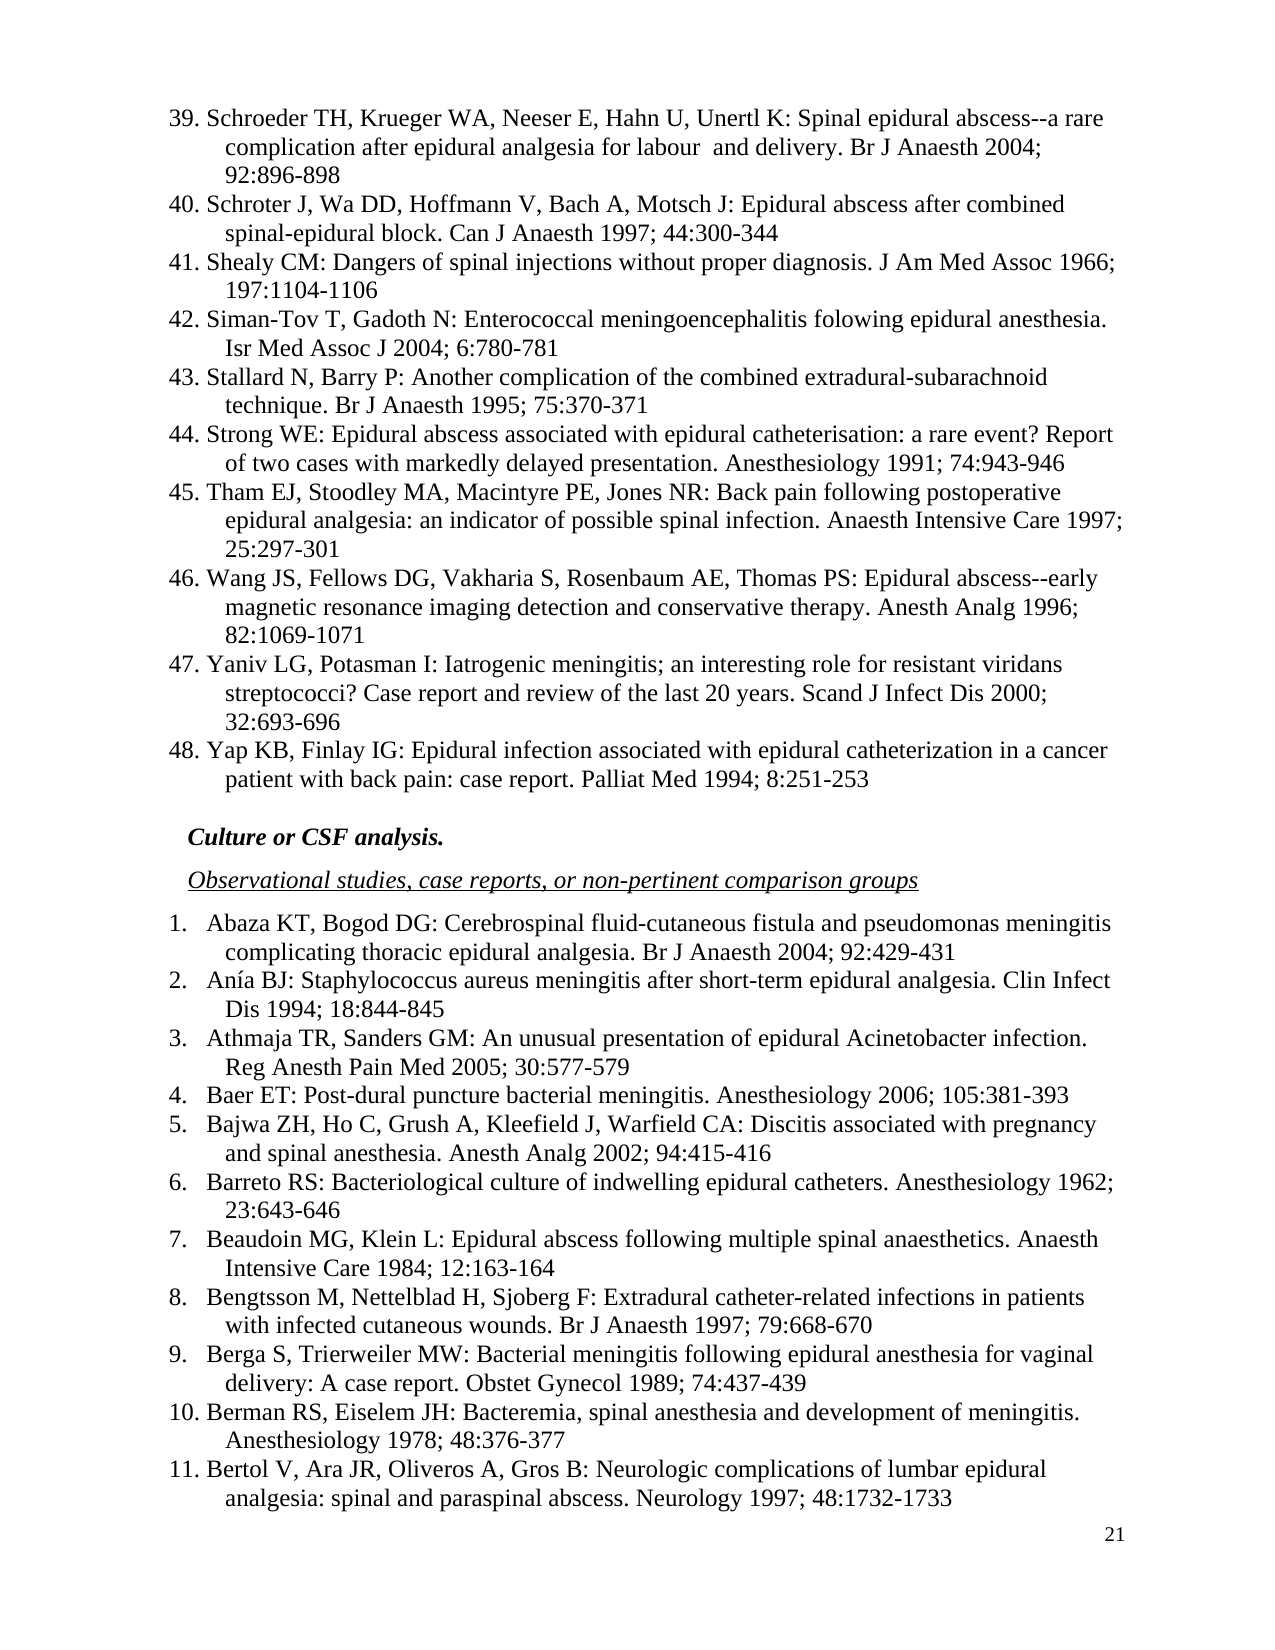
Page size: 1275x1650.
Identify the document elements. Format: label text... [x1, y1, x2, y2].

list Schroeder TH, Krueger WA, Neeser E, Hahn U, Unertl K: Spinal epidural abscess--a rare complication after epidural analgesia for labour and delivery. Br J Anaesth 2004; 92:896-898 [169, 103, 1125, 189]
list Athmaja TR, Sanders GM: An unusual presentation of epidural Acinetobacter infection. Reg Anesth Pain Med 2005; 30:577-579 [169, 1023, 1125, 1081]
list Stallard N, Barry P: Another complication of the combined extradural-subarachnoid technique. Br J Anaesth 1995; 75:370-371 [169, 362, 1125, 419]
list Strong WE: Epidural abscess associated with epidural catheterisation: a rare event? Report of two cases with markedly delayed presentation. Anesthesiology 1991; 74:943-946 [169, 419, 1125, 477]
list Yaniv LG, Potasman I: Iatrogenic meningitis; an interesting role for resistant viridans streptococci? Case report and review of the last 20 years. Scand J Infect Dis 2000; 32:693-696 [169, 649, 1125, 736]
list Tham EJ, Stoodley MA, Macintyre PE, Jones NR: Back pain following postoperative epidural analgesia: an indicator of possible spinal infection. Anaesth Intensive Care 1997; 25:297-301 [169, 477, 1125, 563]
list Schroter J, Wa DD, Hoffmann V, Bach A, Motsch J: Epidural abscess after combined spinal-epidural block. Can J Anaesth 1997; 44:300-344 [169, 189, 1125, 247]
text Culture or CSF analysis. [187, 822, 1125, 851]
list Berman RS, Eiselem JH: Bacteremia, spinal anesthesia and development of meningitis. Anesthesiology 1978; 48:376-377 [169, 1397, 1125, 1454]
list Beaudoin MG, Klein L: Epidural abscess following multiple spinal anaesthetics. Anaesth Intensive Care 1984; 12:163-164 [169, 1224, 1125, 1282]
list Baer ET: Post-dural puncture bacterial meningitis. Anesthesiology 2006; 105:381-393 [169, 1081, 1125, 1109]
list Bertol V, Ara JR, Oliveros A, Gros B: Neurologic complications of lumbar epidural analgesia: spinal and paraspinal abscess. Neurology 1997; 48:1732-1733 [169, 1454, 1125, 1512]
list Berga S, Trierweiler MW: Bacterial meningitis following epidural anesthesia for vaginal delivery: A case report. Obstet Gynecol 1989; 74:437-439 [169, 1339, 1125, 1397]
list Barreto RS: Bacteriological culture of indwelling epidural catheters. Anesthesiology 1962; 23:643-646 [169, 1167, 1125, 1224]
list Bengtsson M, Nettelblad H, Sjoberg F: Extradural catheter-related infections in patients with infected cutaneous wounds. Br J Anaesth 1997; 79:668-670 [169, 1282, 1125, 1339]
list Wang JS, Fellows DG, Vakharia S, Rosenbaum AE, Thomas PS: Epidural abscess--early magnetic resonance imaging detection and conservative therapy. Anesth Analg 1996; 82:1069-1071 [169, 563, 1125, 649]
list Anía BJ: Staphylococcus aureus meningitis after short-term epidural analgesia. Clin Infect Dis 1994; 18:844-845 [169, 966, 1125, 1023]
text Observational studies, case reports, or non-pertinent comparison groups [187, 865, 1125, 894]
list Siman-Tov T, Gadoth N: Enterococcal meningoencephalitis folowing epidural anesthesia. Isr Med Assoc J 2004; 6:780-781 [169, 304, 1125, 362]
list Yap KB, Finlay IG: Epidural infection associated with epidural catheterization in a cancer patient with back pain: case report. Palliat Med 1994; 8:251-253 [169, 736, 1125, 793]
list Bajwa ZH, Ho C, Grush A, Kleefield J, Warfield CA: Discitis associated with pregnancy and spinal anesthesia. Anesth Analg 2002; 94:415-416 [169, 1109, 1125, 1167]
list Shealy CM: Dangers of spinal injections without proper diagnosis. J Am Med Assoc 1966; 197:1104-1106 [169, 247, 1125, 304]
list Abaza KT, Bogod DG: Cerebrospinal fluid-cutaneous fistula and pseudomonas meningitis complicating thoracic epidural analgesia. Br J Anaesth 2004; 92:429-431 [169, 908, 1125, 966]
